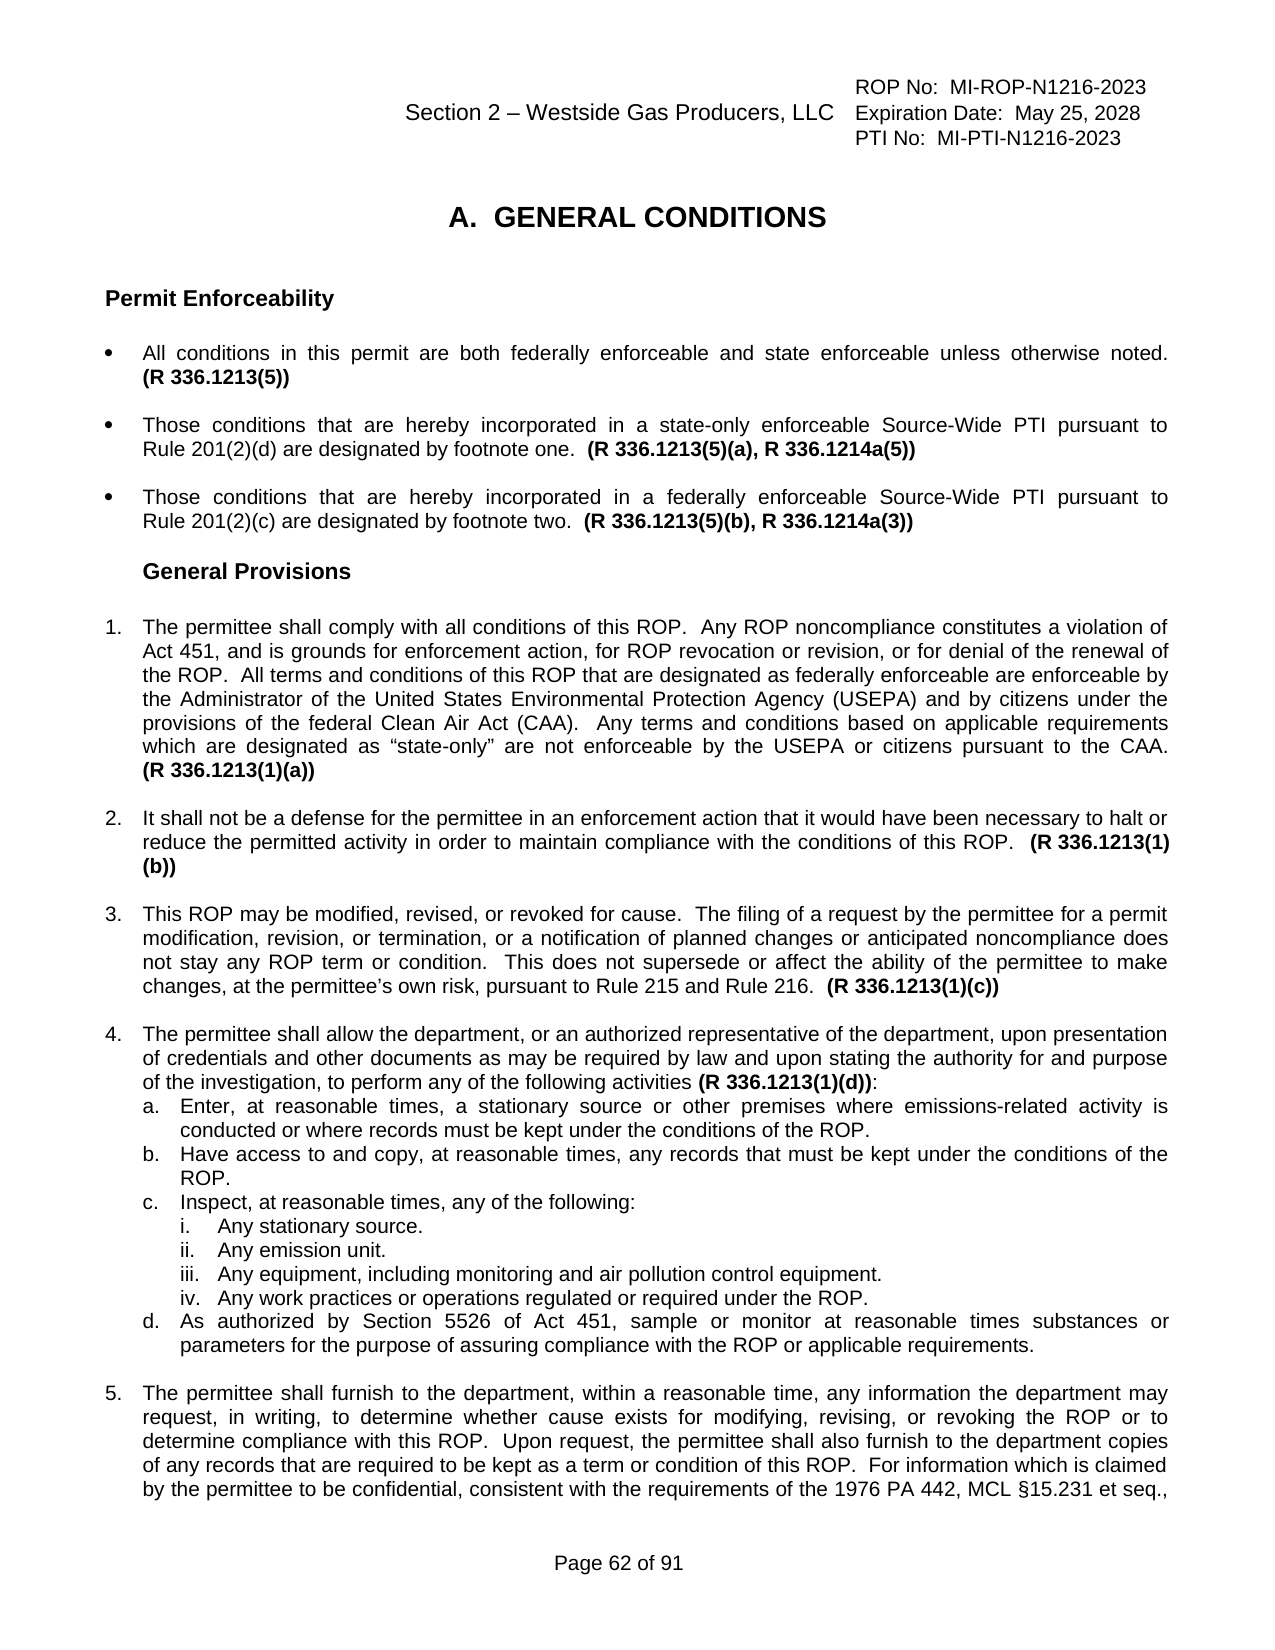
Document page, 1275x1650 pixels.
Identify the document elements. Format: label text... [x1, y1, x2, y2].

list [105, 1381, 1170, 1501]
list Enter, at reasonable times, a stationary source or other premises where emissions-related activity is conducted or where records must be kept under the conditions of the . [142, 1094, 1170, 1142]
list Any emission unit. [180, 1237, 1170, 1261]
list Any stationary source. [180, 1213, 1170, 1237]
subtitle A. GENERAL CONDITIONS [105, 199, 1170, 233]
list All conditions in this permit are both federally enforceable and state enforceable unless otherwise noted. (R 336.1213(5)) [105, 341, 1170, 389]
list Any work practices or operations regulated or required under the . [180, 1285, 1170, 1309]
list Those conditions that are hereby incorporated in a federally enforceable Source-Wide PTI pursuant to Rule 201(2)(c) are designated by footnote two. (R 336.1213(5)(b), R 336.1214a(3)) [105, 485, 1170, 533]
list The permittee shall allow the department, or an authorized representative of the department, upon presentation of credentials and other documents as may be required by law and upon stating the authority for and purpose of the investigation, to perform any of the following activities (R 336.1213(1)(d)): [105, 1022, 1170, 1094]
list As authorized by Section 5526 of Act 451, sample or monitor at reasonable times substances or parameters for the purpose of assuring compliance with the or applicable requirements. [142, 1309, 1170, 1357]
subtitle General Provisions [105, 558, 1170, 584]
list This may be modified, revised, or revoked for cause. The filing of a request by the permittee for a permit modification, revision, or termination, or a notification of planned changes or anticipated noncompliance does not stay any term or condition. This does not supersede or affect the ability of the permittee to make changes, at the permittee’s own risk, pursuant to Rule 215 and Rule 216. (R 336.1213(1)(c)) [105, 902, 1170, 998]
list It shall not be a defense for the permittee in an enforcement action that it would have been necessary to halt or reduce the permitted activity in order to maintain compliance with the conditions of this . (R 336.1213(1)(b)) [105, 806, 1170, 878]
list The permittee shall comply with all conditions of this . Any noncompliance constitutes a violation of Act 451, and is grounds for enforcement action, for revocation or revision, or for denial of the renewal of the . All terms and conditions of this that are designated as federally enforceable are enforceable by the Administrator of the United States Environmental Protection Agency (USEPA) and by citizens under the provisions of the federal Clean Air Act (). Any terms and conditions based on applicable requirements which are designated as “state-only” are not enforceable by the USEPA or citizens pursuant to the . (R 336.1213(1)(a)) [105, 614, 1170, 782]
list Have access to and copy, at reasonable times, any records that must be kept under the conditions of the . [142, 1142, 1170, 1189]
list Those conditions that are hereby incorporated in a state-only enforceable Source-Wide PTI pursuant to Rule 201(2)(d) are designated by footnote one. (R 336.1213(5)(a), R 336.1214a(5)) [105, 413, 1170, 461]
list Any equipment, including monitoring and air pollution control equipment. [180, 1261, 1170, 1285]
list Inspect, at reasonable times, any of the following: [142, 1189, 1170, 1213]
subtitle Permit Enforceability [105, 284, 1170, 311]
